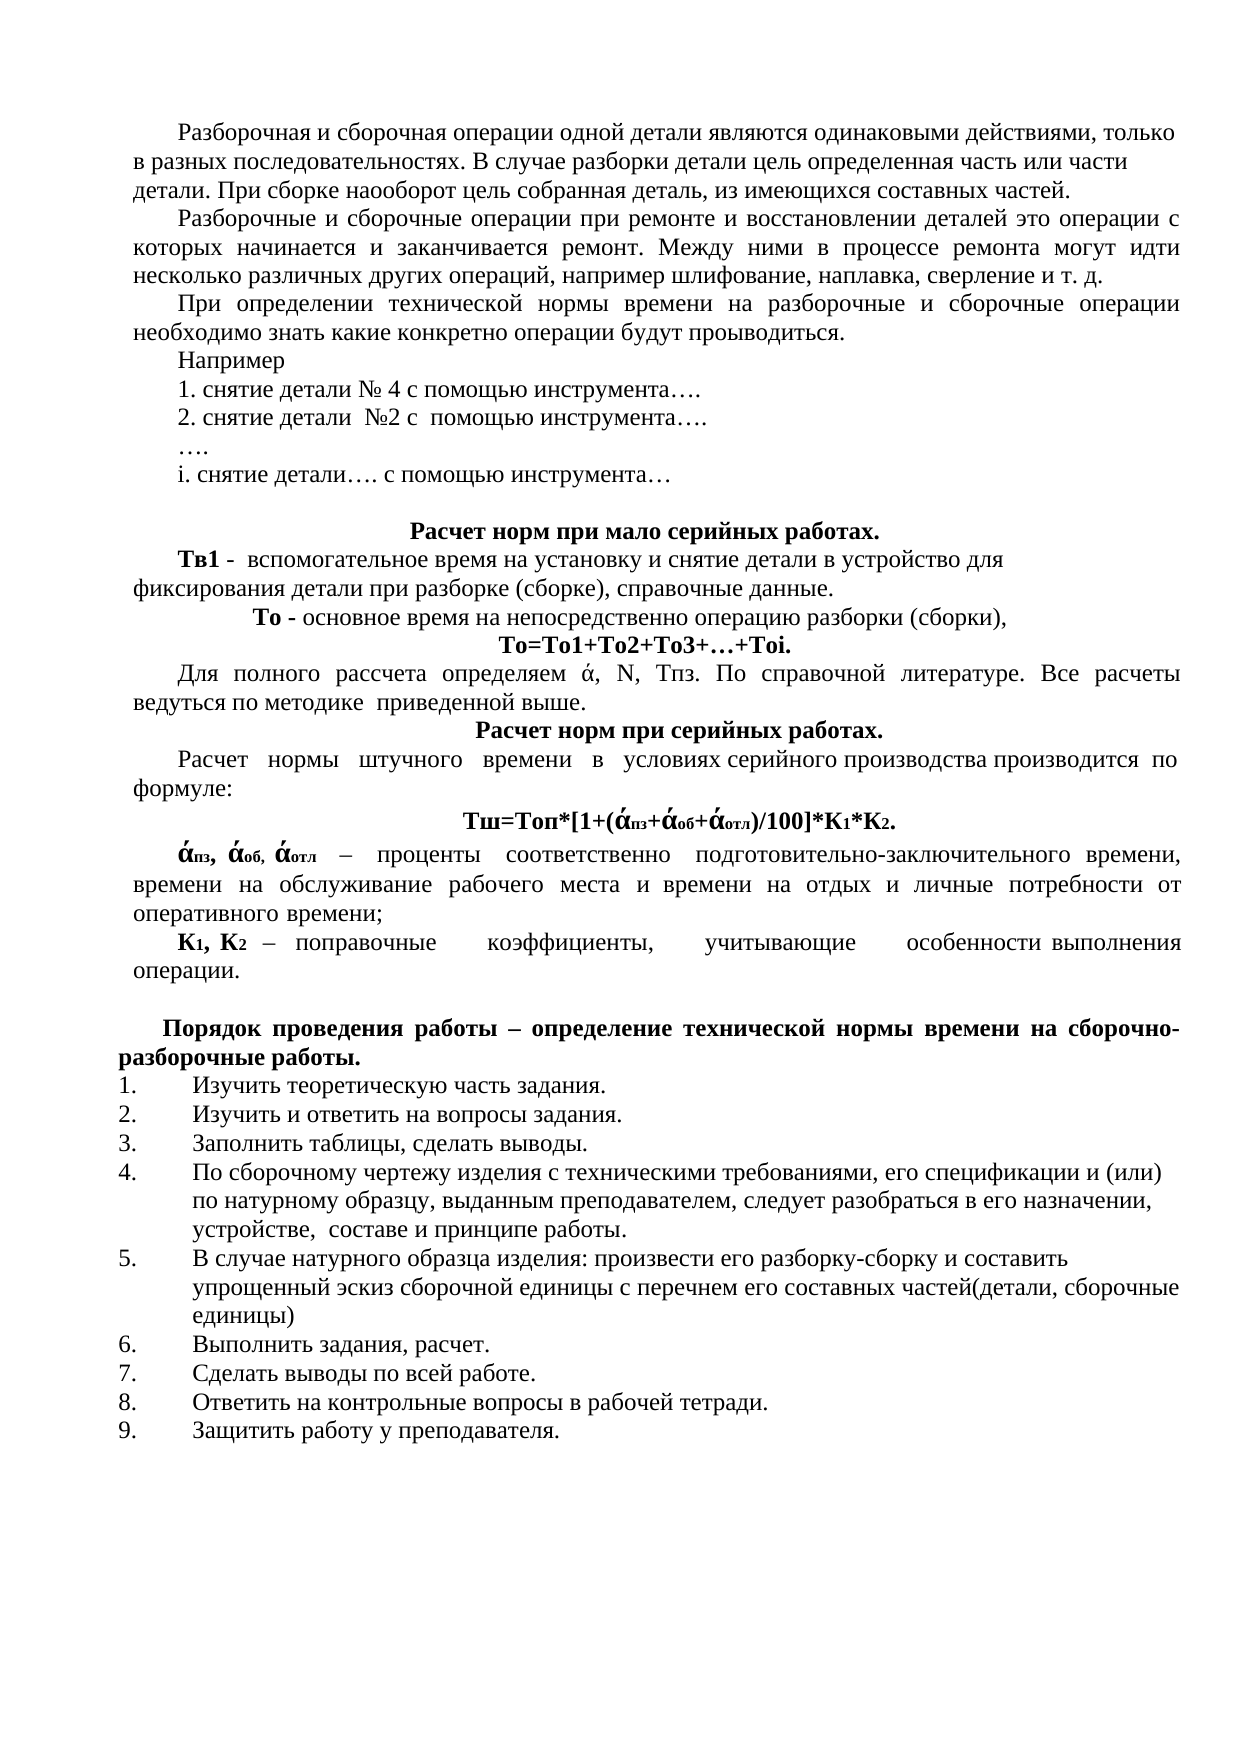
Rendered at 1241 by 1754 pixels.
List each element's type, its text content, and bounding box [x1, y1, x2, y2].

list По сборочному чертежу изделия с техническими требованиями, его спецификации и (или) по натурному образцу, выданным преподавателем, следует разобраться в его назначении, устройстве, составе и принципе работы. [118, 1157, 1181, 1243]
list Ответить на контрольные вопросы в рабочей тетради. [118, 1387, 1181, 1415]
text Расчет норм при мало серийных работах. [133, 517, 1112, 545]
text Для полного рассчета определяем ά, N, Тпз. По справочной литературе. Все расчеты ведуться по методике приведенной выше. [133, 659, 1181, 716]
text При определении технической нормы времени на разборочные и сборочные операции необходимо знать какие конкретно операции будут проыводиться. [133, 289, 1181, 346]
text …. [133, 431, 1112, 460]
text Порядок проведения работы – определение технической нормы времени на сборочно-разборочные работы. [118, 1013, 1181, 1070]
text Тв1 - вспомогательное время на установку и снятие детали в устройство для фиксирования детали при разборке (сборке), справочные данные. [133, 545, 1112, 602]
list Защитить работу у преподавателя. [118, 1415, 1181, 1444]
text То - основное время на непосредственно операцию разборки (сборки), [133, 602, 1112, 631]
text άпз, άоб, άотл – проценты соответственно подготовительно-заключительного времени, времени на обслуживание рабочего места и времени на отдых и личные потребности от оперативного времени; [133, 836, 1181, 927]
text i. снятие детали…. с помощью инструмента… [133, 460, 1112, 488]
text 1. снятие детали № 4 с помощью инструмента…. [133, 374, 1112, 403]
text Разборочная и сборочная операции одной детали являются одинаковыми действиями, только в разных последовательностях. В случае разборки детали цель определенная часть или части детали. При сборке наооборот цель собранная деталь, из имеющихся составных частей. [133, 118, 1181, 204]
text Разборочные и сборочные операции при ремонте и восстановлении деталей это операции с которых начинается и заканчивается ремонт. Между ними в процессе ремонта могут идти несколько различных других операций, например шлифование, наплавка, сверление и т. д. [133, 204, 1181, 289]
text Расчет норм при серийных работах. [133, 716, 1181, 744]
text Например [133, 346, 1181, 374]
text То=То1+То2+То3+…+Тоi. [133, 631, 1112, 659]
list Заполнить таблицы, сделать выводы. [118, 1128, 1181, 1157]
list Изучить теоретическую часть задания. [118, 1070, 1181, 1099]
text Расчет нормы штучного времени в условиях серийного производства производится по формуле: [133, 744, 1181, 802]
list Выполнить задания, расчет. [118, 1329, 1181, 1358]
text К1, К2 – поправочные коэффициенты, учитывающие особенности выполнения операции. [133, 927, 1181, 984]
text 2. снятие детали №2 с помощью инструмента…. [133, 403, 1112, 431]
list В случае натурного образца изделия: произвести его разборку-сборку и составить упрощенный эскиз сборочной единицы с перечнем его составных частей(детали, сборочные единицы) [118, 1243, 1181, 1329]
list Сделать выводы по всей работе. [118, 1358, 1181, 1387]
text Тш=Топ*[1+(άпз+άоб+άотл)/100]*К1*К2. [133, 802, 1181, 836]
list Изучить и ответить на вопросы задания. [118, 1099, 1181, 1128]
